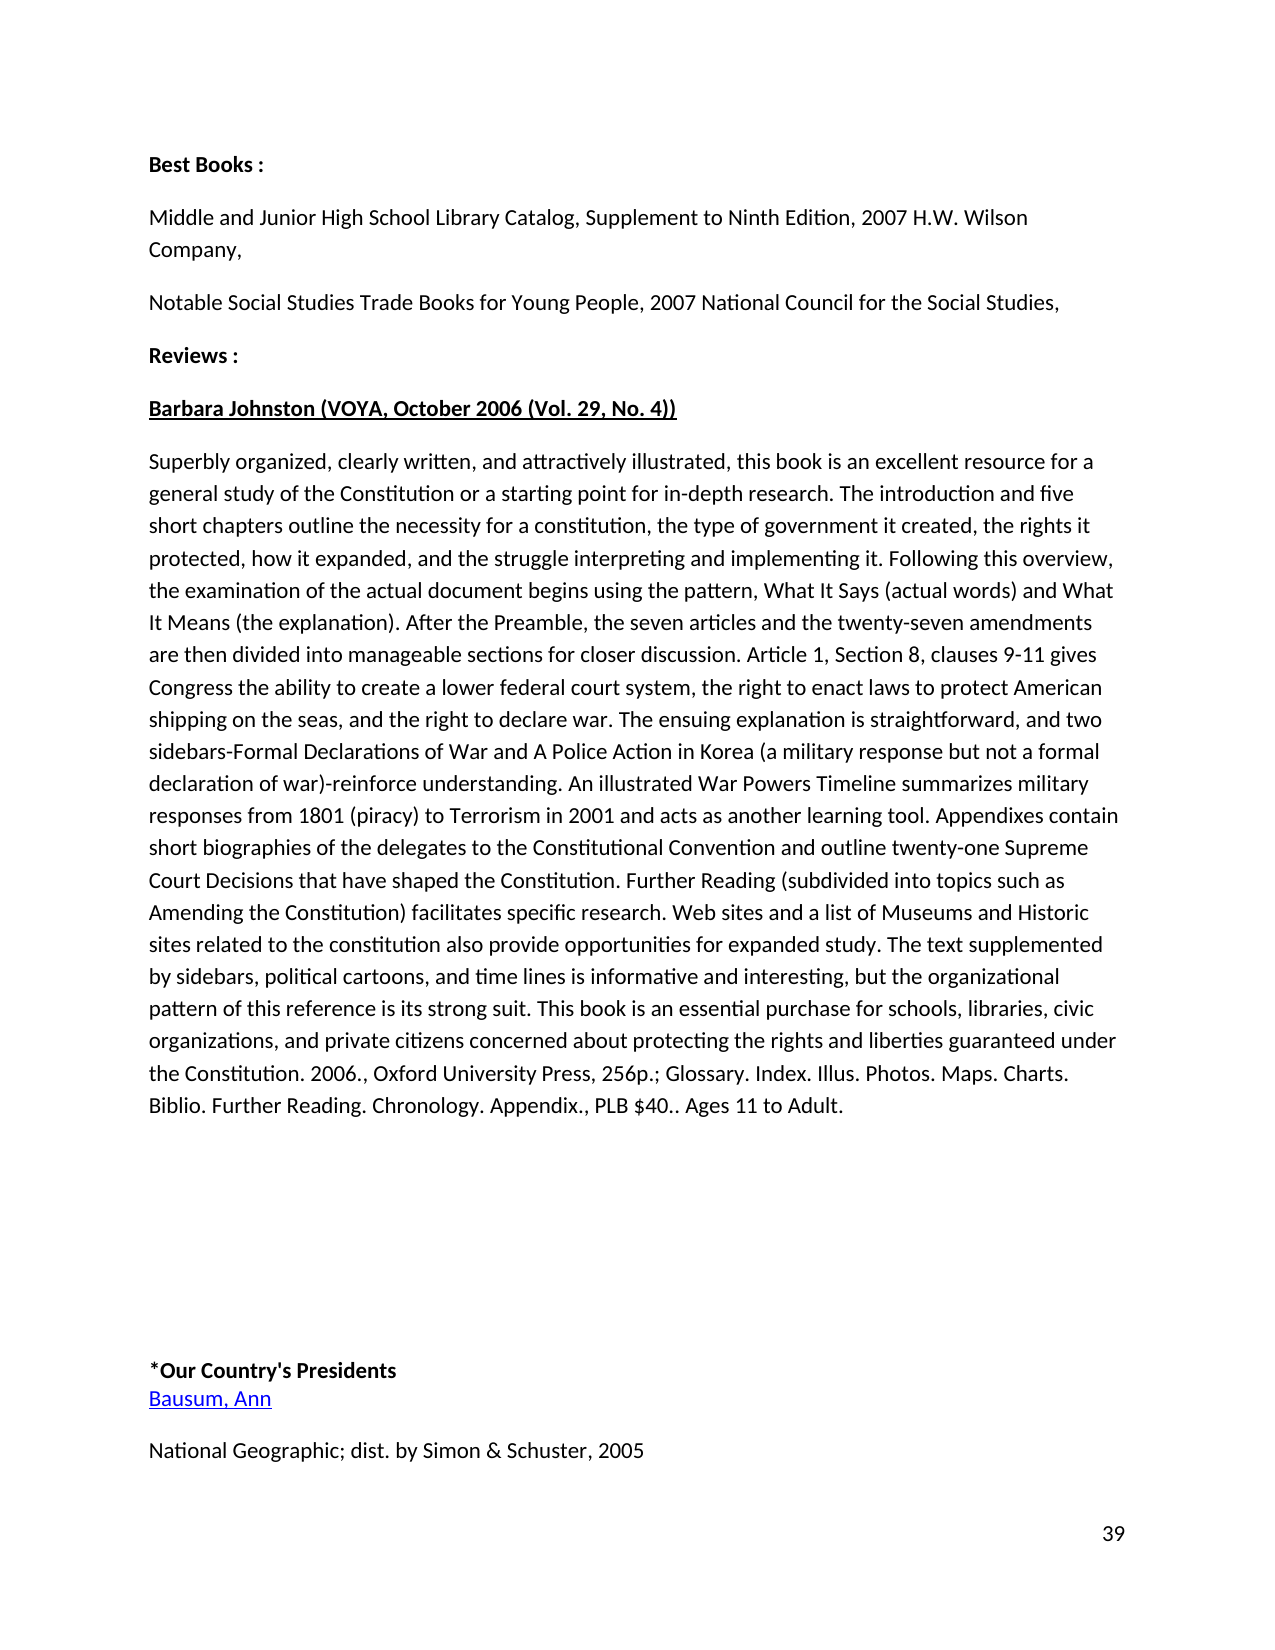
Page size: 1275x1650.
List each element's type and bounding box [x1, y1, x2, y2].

table_header [149, 150, 1123, 1489]
